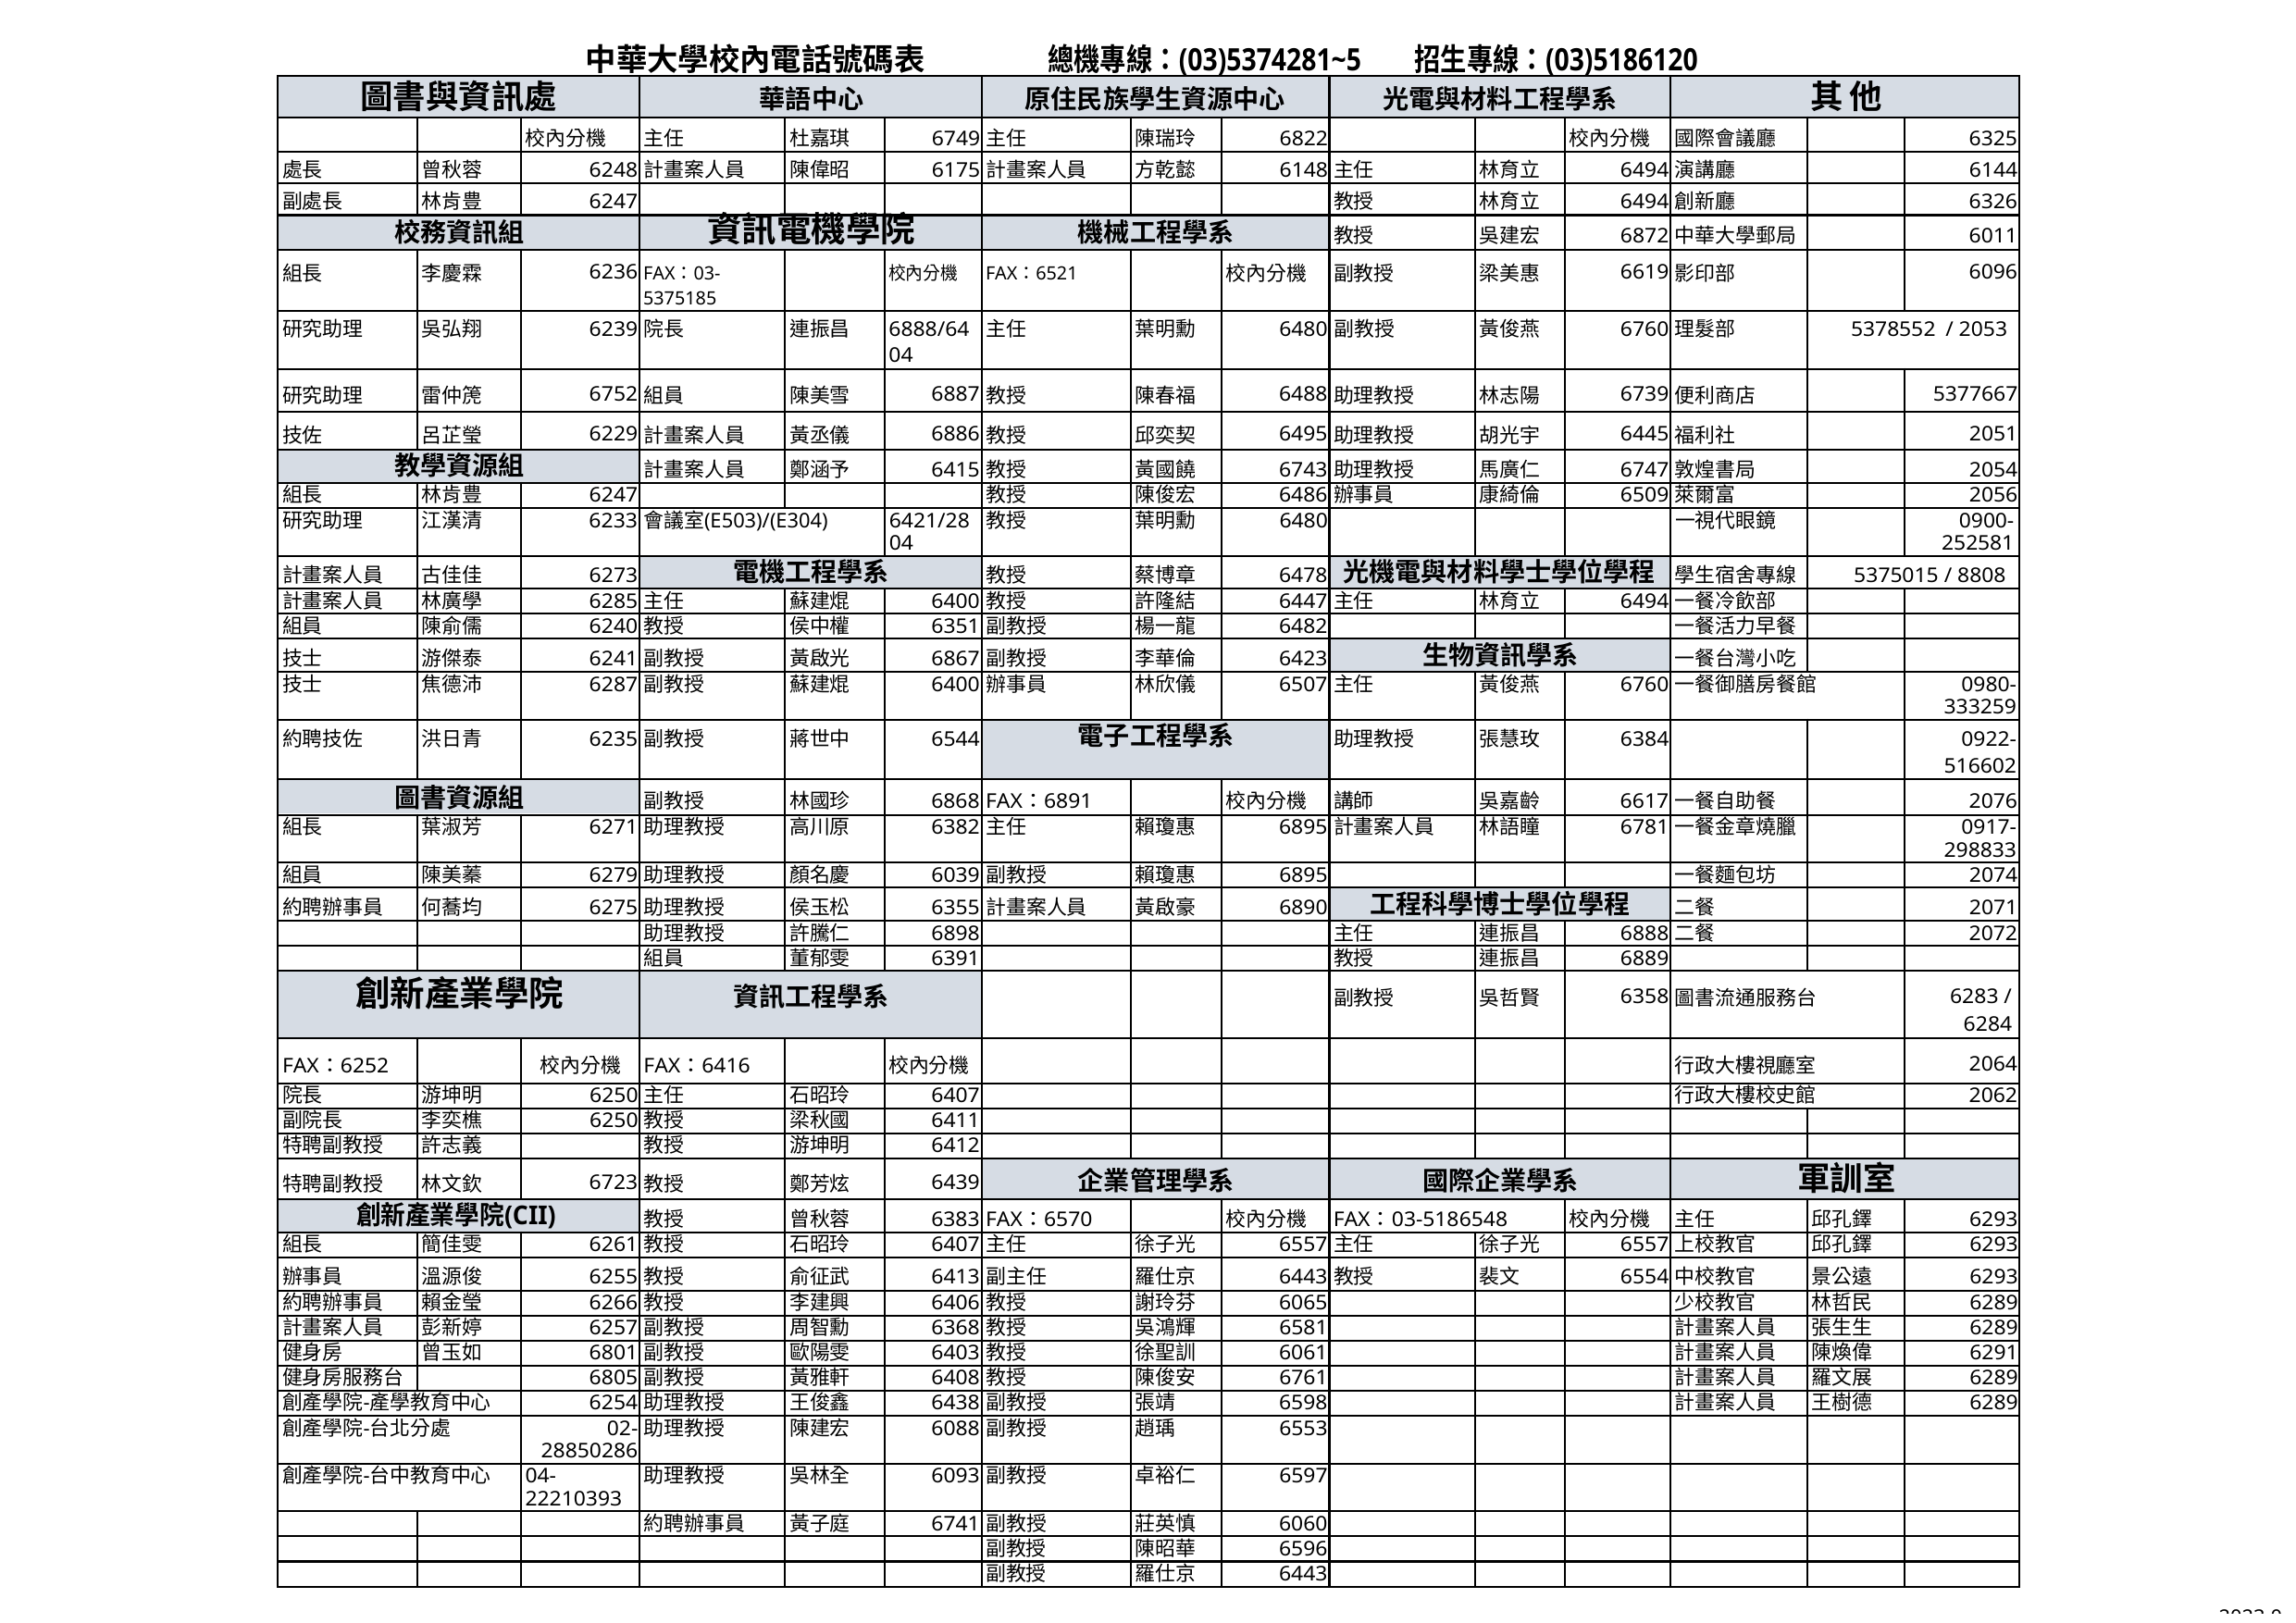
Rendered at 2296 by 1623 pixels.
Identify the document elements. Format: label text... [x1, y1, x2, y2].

table_cell 6285 [522, 589, 639, 613]
table_cell 6065 [1222, 1292, 1328, 1315]
table_cell 6144 [1905, 153, 2018, 182]
table_cell 教授 [1331, 947, 1474, 970]
table_cell 校內分機 [522, 1039, 639, 1082]
table_cell [1222, 1109, 1328, 1133]
table_cell 校內分機 [886, 1039, 981, 1082]
table_cell 副教授 [1331, 972, 1474, 1037]
table_cell [1476, 1084, 1564, 1108]
table_cell 教授 [640, 1258, 784, 1289]
table_cell [1222, 922, 1328, 945]
table_cell 電機工程學系 [640, 557, 981, 588]
table_cell [1132, 972, 1221, 1037]
table_cell [1905, 1537, 2018, 1560]
table_cell [1476, 614, 1564, 638]
table_cell 顏名慶 [786, 863, 884, 886]
table_cell 研究助理 [279, 509, 416, 554]
table_cell 教授 [983, 1317, 1130, 1340]
table_cell [1331, 1512, 1474, 1535]
table_cell 6233 [522, 509, 639, 554]
table_cell 一餐金章燒臘 [1671, 816, 1806, 861]
table_cell 5375015 / 8808 [1808, 557, 2018, 588]
table_cell 黃雅軒 [786, 1367, 884, 1390]
table_cell 上校教官 [1671, 1233, 1806, 1257]
table_cell [1808, 780, 1904, 813]
table_cell 主任 [1331, 589, 1474, 613]
table_cell 計畫案人員 [983, 888, 1130, 920]
table_cell 6289 [1905, 1367, 2018, 1390]
table_cell 許隆結 [1132, 589, 1221, 613]
table_cell 高川原 [786, 816, 884, 861]
table_cell 教授 [983, 589, 1130, 613]
table_cell 裴文 [1476, 1258, 1564, 1289]
table_cell 黃俊燕 [1476, 673, 1564, 719]
table_cell 張靖 [1132, 1392, 1221, 1415]
table_cell 連振昌 [1476, 947, 1564, 970]
table_cell 李建興 [786, 1292, 884, 1315]
table_cell 院長 [279, 1084, 416, 1108]
table_cell 6289 [1905, 1392, 2018, 1415]
table_cell [1808, 721, 1904, 778]
table_header 圖書與資訊處 [279, 77, 639, 117]
table_cell [1132, 1200, 1221, 1232]
table_cell 一餐自助餐 [1671, 780, 1806, 813]
table_cell [1808, 509, 1904, 554]
table_cell [1671, 1563, 1806, 1585]
table_cell [1331, 614, 1474, 638]
table_cell 便利商店 [1671, 370, 1806, 411]
table_cell 2074 [1905, 863, 2018, 886]
table_cell 副教授 [983, 1417, 1130, 1463]
table_cell [983, 1039, 1130, 1082]
table_cell [1808, 484, 1904, 507]
table_cell 副院長 [279, 1109, 416, 1133]
table_cell [1808, 614, 1904, 638]
table_cell 6494 [1566, 184, 1669, 214]
table_cell 李奕樵 [418, 1109, 520, 1133]
table_cell [418, 947, 520, 970]
table_cell 約聘辦事員 [279, 1292, 416, 1315]
table_cell [418, 118, 520, 151]
table_cell [1476, 1342, 1564, 1365]
table_cell 林育立 [1476, 589, 1564, 613]
table_cell [1808, 118, 1904, 151]
table_cell 6494 [1566, 589, 1669, 613]
table_cell [1132, 947, 1221, 970]
table_cell [418, 1537, 520, 1560]
table_cell [1331, 1134, 1474, 1158]
table_cell 陳俊宏 [1132, 484, 1221, 507]
table_cell 助理教授 [640, 1465, 784, 1510]
table_cell FAX：6521 [983, 251, 1130, 310]
table_cell 光機電與材料學士學位學程 [1331, 557, 1669, 588]
table_cell [1671, 1537, 1806, 1560]
table_cell [786, 251, 884, 310]
table_cell 副教授 [640, 673, 784, 719]
table_cell 6383 [886, 1200, 981, 1232]
table_cell [886, 1563, 981, 1585]
table_cell 計畫案人員 [279, 589, 416, 613]
table_cell 影印部 [1671, 251, 1806, 310]
table_cell [983, 1109, 1130, 1133]
table_cell [522, 1134, 639, 1158]
table_cell 林哲民 [1808, 1292, 1904, 1315]
table_cell 組長 [279, 251, 416, 310]
table_cell 教學資源組 [279, 451, 639, 482]
table_cell 創產學院-產學教育中心 [279, 1392, 520, 1415]
table_cell [1222, 1039, 1328, 1082]
table_cell 校內分機 [1566, 1200, 1669, 1232]
table_cell [1566, 1465, 1669, 1510]
table_cell 6867 [886, 639, 981, 671]
table_cell 6749 [886, 118, 981, 151]
table_cell 6898 [886, 922, 981, 945]
table_cell [1808, 816, 1904, 861]
table_cell 計畫案人員 [1671, 1342, 1806, 1365]
table_cell [1808, 922, 1904, 945]
table_cell 教授 [983, 1367, 1130, 1390]
table_cell 資訊電機學院 [640, 217, 981, 249]
table_cell [1671, 947, 1806, 970]
table_cell 組員 [640, 370, 784, 411]
table_cell [1808, 251, 1904, 310]
table_cell 辦事員 [279, 1258, 416, 1289]
table_cell 計畫案人員 [279, 557, 416, 588]
table_cell 0900-252581 [1905, 509, 2018, 554]
table_cell 6509 [1566, 484, 1669, 507]
table_cell 6439 [886, 1159, 981, 1198]
table_cell [1222, 947, 1328, 970]
table_cell [1808, 947, 1904, 970]
table_cell 馬廣仁 [1476, 451, 1564, 482]
table_cell 6617 [1566, 780, 1669, 813]
table_cell 洪日青 [418, 721, 520, 778]
table_cell 0922-516602 [1905, 721, 2018, 778]
table_cell 助理教授 [640, 1417, 784, 1463]
table_cell 計畫案人員 [640, 413, 784, 449]
table_cell 董郁雯 [786, 947, 884, 970]
table_cell 曾玉如 [418, 1342, 520, 1365]
table_cell 6293 [1905, 1258, 2018, 1289]
table_cell 教授 [640, 614, 784, 638]
table_cell 6890 [1222, 888, 1328, 920]
table_cell 彭新婷 [418, 1317, 520, 1340]
table_cell FAX：6416 [640, 1039, 784, 1082]
table_cell 副教授 [983, 1392, 1130, 1415]
table_cell 葉淑芳 [418, 816, 520, 861]
table_cell [1808, 589, 1904, 613]
table_cell 副教授 [983, 863, 1130, 886]
table_cell [1671, 1512, 1806, 1535]
table_cell 主任 [640, 589, 784, 613]
table_cell 副教授 [983, 1563, 1130, 1585]
table_cell 6443 [1222, 1563, 1328, 1585]
table_cell 6368 [886, 1317, 981, 1340]
table_cell 6801 [522, 1342, 639, 1365]
table_cell 陳美蓁 [418, 863, 520, 886]
table_cell 6060 [1222, 1512, 1328, 1535]
table_cell [1808, 863, 1904, 886]
table_cell 6598 [1222, 1392, 1328, 1415]
table_cell [1132, 922, 1221, 945]
table_cell 6351 [886, 614, 981, 638]
table_cell 梁秋國 [786, 1109, 884, 1133]
table_cell 04-22210393 [522, 1465, 639, 1510]
table_cell 2051 [1905, 413, 2018, 449]
table_cell [886, 484, 981, 507]
table_cell [1671, 1465, 1806, 1510]
table_cell 曾秋蓉 [418, 153, 520, 182]
table_cell 少校教官 [1671, 1292, 1806, 1315]
table_cell 助理教授 [1331, 413, 1474, 449]
table_cell 中校教官 [1671, 1258, 1806, 1289]
table_cell 副教授 [640, 721, 784, 778]
table_cell 創新廳 [1671, 184, 1806, 214]
table_cell [1132, 251, 1221, 310]
table_cell FAX：03-5375185 [640, 251, 784, 310]
table_cell 教授 [640, 1292, 784, 1315]
table_cell [1476, 1465, 1564, 1510]
table_cell 福利社 [1671, 413, 1806, 449]
table_cell 一餐台灣小吃 [1671, 639, 1806, 671]
table_cell 6495 [1222, 413, 1328, 449]
table_cell [1808, 370, 1904, 411]
table_cell 6895 [1222, 816, 1328, 861]
table_cell 6088 [886, 1417, 981, 1463]
table_cell [522, 922, 639, 945]
table_cell 蘇建焜 [786, 673, 884, 719]
table_cell [1476, 1367, 1564, 1390]
table_cell 約聘辦事員 [640, 1512, 784, 1535]
table_cell 張慧玫 [1476, 721, 1564, 778]
table_cell 6096 [1905, 251, 2018, 310]
table_cell [1476, 1417, 1564, 1463]
table_cell 健身房 [279, 1342, 416, 1365]
table_cell FAX：6252 [279, 1039, 416, 1082]
table_cell 計畫案人員 [1671, 1317, 1806, 1340]
table_cell 校內分機 [1222, 251, 1328, 310]
table_cell 6438 [886, 1392, 981, 1415]
table_cell 羅仕京 [1132, 1258, 1221, 1289]
table_cell 石昭玲 [786, 1084, 884, 1108]
table_cell [1331, 118, 1474, 151]
table_cell [1566, 1109, 1669, 1133]
table_cell 黃啟豪 [1132, 888, 1221, 920]
table_cell 6723 [522, 1159, 639, 1198]
table_cell 6480 [1222, 312, 1328, 367]
table_cell 6421/2804 [886, 509, 981, 554]
table_cell 辦事員 [983, 673, 1130, 719]
table_cell 計畫案人員 [279, 1317, 416, 1340]
table_cell 教授 [983, 1292, 1130, 1315]
table_cell [1476, 1109, 1564, 1133]
table_cell [983, 184, 1130, 214]
table_cell 6872 [1566, 217, 1669, 249]
table_cell 教授 [1331, 184, 1474, 214]
table_cell [279, 947, 416, 970]
table_cell 6289 [1905, 1317, 2018, 1340]
table_cell 創新產業學院(CII) [279, 1200, 639, 1232]
table_cell 呂芷瑩 [418, 413, 520, 449]
table_cell 胡光宇 [1476, 413, 1564, 449]
table_cell 組員 [640, 947, 784, 970]
table_cell 6507 [1222, 673, 1328, 719]
table_cell [279, 118, 416, 151]
table_cell 教授 [640, 1200, 784, 1232]
table_cell 6478 [1222, 557, 1328, 588]
table_cell 6619 [1566, 251, 1669, 310]
table_cell 5377667 [1905, 370, 2018, 411]
table_cell 軍訓室 [1671, 1159, 2018, 1198]
table_cell 6275 [522, 888, 639, 920]
table_cell 6011 [1905, 217, 2018, 249]
table_cell 連振昌 [1476, 922, 1564, 945]
table_cell 林欣儀 [1132, 673, 1221, 719]
table_cell 會議室(E503)/(E304) [640, 509, 884, 554]
table_cell 主任 [1331, 673, 1474, 719]
table_cell 副教授 [983, 639, 1130, 671]
table_cell 6743 [1222, 451, 1328, 482]
table_cell [1808, 1563, 1904, 1585]
table_cell [1671, 1109, 1806, 1133]
table_cell [1905, 947, 2018, 970]
table_cell 主任 [1331, 1233, 1474, 1257]
table_cell [279, 1537, 416, 1560]
table_cell [522, 1512, 639, 1535]
table_cell 吳建宏 [1476, 217, 1564, 249]
table_cell 蘇建焜 [786, 589, 884, 613]
table_cell 6248 [522, 153, 639, 182]
table_cell 6291 [1905, 1342, 2018, 1365]
table_cell 歐陽雯 [786, 1342, 884, 1365]
table_cell 徐聖訓 [1132, 1342, 1221, 1365]
table_cell 邱孔鐸 [1808, 1233, 1904, 1257]
table_cell 6240 [522, 614, 639, 638]
table_cell [1566, 1039, 1669, 1082]
table_cell 校內分機 [886, 251, 981, 310]
table_cell 約聘辦事員 [279, 888, 416, 920]
table_cell [1808, 639, 1904, 671]
table_cell [640, 184, 784, 214]
table_cell 中華大學郵局 [1671, 217, 1806, 249]
table_cell 2076 [1905, 780, 2018, 813]
table_cell 一視代眼鏡 [1671, 509, 1806, 554]
table_cell [1905, 1512, 2018, 1535]
table_cell 計畫案人員 [1671, 1392, 1806, 1415]
table_cell 助理教授 [1331, 721, 1474, 778]
table_cell [1566, 1342, 1669, 1365]
table_cell 6326 [1905, 184, 2018, 214]
table_cell 教授 [983, 509, 1130, 554]
table_cell [1331, 1537, 1474, 1560]
table_cell 圖書流通服務台 [1671, 972, 1904, 1037]
table_cell [1566, 1367, 1669, 1390]
table_cell [522, 1563, 639, 1585]
table_cell [418, 1039, 520, 1082]
table_cell 方乾懿 [1132, 153, 1221, 182]
table_cell [1905, 589, 2018, 613]
table_cell [1331, 1292, 1474, 1315]
table_cell 主任 [983, 312, 1130, 367]
table_cell 6239 [522, 312, 639, 367]
table_cell 張生生 [1808, 1317, 1904, 1340]
table_cell 蔣世中 [786, 721, 884, 778]
table_cell [1331, 1465, 1474, 1510]
table_cell FAX：03-5186548 [1331, 1200, 1564, 1232]
table_cell [1132, 1039, 1221, 1082]
table_cell 李華倫 [1132, 639, 1221, 671]
table_cell 特聘副教授 [279, 1134, 416, 1158]
table_cell 6423 [1222, 639, 1328, 671]
table_cell 林文欽 [418, 1159, 520, 1198]
table_cell 莊英慎 [1132, 1512, 1221, 1535]
table_cell [1222, 972, 1328, 1037]
table_cell 處長 [279, 153, 416, 182]
table_cell 吳弘翔 [418, 312, 520, 367]
table_cell [1905, 614, 2018, 638]
table_cell 6887 [886, 370, 981, 411]
table_header 原住民族學生資源中心 [983, 77, 1328, 117]
table_cell [1476, 1039, 1564, 1082]
table_cell [1331, 1367, 1474, 1390]
table_cell 2062 [1905, 1084, 2018, 1108]
table_cell [1808, 1537, 1904, 1560]
table_cell 黃子庭 [786, 1512, 884, 1535]
table_cell 教授 [1331, 217, 1474, 249]
table_cell 邱奕契 [1132, 413, 1221, 449]
table_cell [886, 184, 981, 214]
table_cell 林育立 [1476, 184, 1564, 214]
table_cell 羅文展 [1808, 1367, 1904, 1390]
table_cell [1331, 1084, 1474, 1108]
table_cell 2056 [1905, 484, 2018, 507]
table_cell [418, 922, 520, 945]
table_cell 6175 [886, 153, 981, 182]
table_cell 康綺倫 [1476, 484, 1564, 507]
table_cell [1476, 1317, 1564, 1340]
table_cell 梁美惠 [1476, 251, 1564, 310]
table_cell 焦德沛 [418, 673, 520, 719]
table_cell 徐子光 [1476, 1233, 1564, 1257]
table_cell 6443 [1222, 1258, 1328, 1289]
table_cell 林語瞳 [1476, 816, 1564, 861]
table_cell 6293 [1905, 1200, 2018, 1232]
table_cell 教授 [640, 1134, 784, 1158]
table_cell 楊一龍 [1132, 614, 1221, 638]
table_cell [786, 1039, 884, 1082]
table_cell [1566, 1392, 1669, 1415]
table_cell [1132, 1134, 1221, 1158]
table_cell [1331, 1392, 1474, 1415]
table_cell [1476, 1134, 1564, 1158]
table_cell 國際企業學系 [1331, 1159, 1669, 1198]
table_cell [1566, 1417, 1669, 1463]
table_cell [522, 947, 639, 970]
table_cell 工程科學博士學位學程 [1331, 888, 1669, 920]
table_cell 6868 [886, 780, 981, 813]
table_cell 校內分機 [1566, 118, 1669, 151]
table_cell 教授 [1331, 1258, 1474, 1289]
table_cell [1808, 413, 1904, 449]
table_cell 校內分機 [1222, 1200, 1328, 1232]
table_cell 一餐冷飲部 [1671, 589, 1806, 613]
table_cell 陳偉昭 [786, 153, 884, 182]
table_cell [983, 1134, 1130, 1158]
table_cell 研究助理 [279, 312, 416, 367]
table_cell 6597 [1222, 1465, 1328, 1510]
table_cell 2064 [1905, 1039, 2018, 1082]
table_cell 6400 [886, 673, 981, 719]
table_cell 6061 [1222, 1342, 1328, 1365]
table_cell 景公遠 [1808, 1258, 1904, 1289]
table_cell 6283 / 6284 [1905, 972, 2018, 1037]
table_cell 組員 [279, 614, 416, 638]
table_cell 教授 [640, 1159, 784, 1198]
table_cell 6553 [1222, 1417, 1328, 1463]
table_cell 6822 [1222, 118, 1328, 151]
table_cell 雷仲箎 [418, 370, 520, 411]
table_cell 侯中權 [786, 614, 884, 638]
table_cell [1808, 1417, 1904, 1463]
table_cell 助理教授 [640, 816, 784, 861]
table_header 其 他 [1671, 77, 2018, 117]
table_cell [1566, 1317, 1669, 1340]
table_cell 6403 [886, 1342, 981, 1365]
table_cell [1132, 780, 1221, 813]
table_cell [279, 922, 416, 945]
table_cell 許騰仁 [786, 922, 884, 945]
table_cell [1566, 509, 1669, 554]
table_cell 副教授 [640, 780, 784, 813]
table_cell 教授 [640, 1109, 784, 1133]
table_cell [1566, 614, 1669, 638]
table_cell [1331, 1039, 1474, 1082]
table_cell [1808, 217, 1904, 249]
table_cell 王樹德 [1808, 1392, 1904, 1415]
table_cell [886, 1537, 981, 1560]
table_cell 創新產業學院 [279, 972, 639, 1037]
table_cell 6400 [886, 589, 981, 613]
table_cell 6581 [1222, 1317, 1328, 1340]
table_cell 6250 [522, 1109, 639, 1133]
table_cell 陳煥偉 [1808, 1342, 1904, 1365]
table_cell 蔡博章 [1132, 557, 1221, 588]
table_cell 簡佳雯 [418, 1233, 520, 1257]
table_cell [1808, 153, 1904, 182]
table_cell 學生宿舍專線 [1671, 557, 1806, 588]
table_cell [1808, 888, 1904, 920]
table_cell 6250 [522, 1084, 639, 1108]
table_cell 技士 [279, 673, 416, 719]
table_cell [1808, 1109, 1904, 1133]
table_cell 游坤明 [786, 1134, 884, 1158]
table_cell [279, 1563, 416, 1585]
table_cell 計畫案人員 [983, 153, 1130, 182]
table_cell [1808, 1465, 1904, 1510]
table_cell 李慶霖 [418, 251, 520, 310]
table_cell 校內分機 [1222, 780, 1328, 813]
table_cell 葉明勳 [1132, 509, 1221, 554]
table_cell [786, 1563, 884, 1585]
table_cell 5378552 / 2053 [1808, 312, 2018, 367]
table_cell 機械工程學系 [983, 217, 1328, 249]
table_cell [640, 1563, 784, 1585]
table_cell [1808, 451, 1904, 482]
table_cell 生物資訊學系 [1331, 639, 1669, 671]
table_cell 教授 [983, 1342, 1130, 1365]
table_header 光電與材料工程學系 [1331, 77, 1669, 117]
table_cell [1671, 1417, 1806, 1463]
table_cell 6406 [886, 1292, 981, 1315]
table_cell 6760 [1566, 673, 1669, 719]
table_cell 謝玲芬 [1132, 1292, 1221, 1315]
table_cell 創產學院-台中教育中心 [279, 1465, 520, 1510]
table_cell [1331, 1417, 1474, 1463]
table_cell 副教授 [640, 1367, 784, 1390]
table_cell [1808, 184, 1904, 214]
table_cell 6241 [522, 639, 639, 671]
table_cell 副教授 [983, 1465, 1130, 1510]
table_cell 辦事員 [1331, 484, 1474, 507]
table_cell [1476, 1292, 1564, 1315]
table_cell [640, 484, 784, 507]
table_cell [983, 972, 1130, 1037]
table_cell 一餐活力早餐 [1671, 614, 1806, 638]
table_cell 二餐 [1671, 888, 1806, 920]
table_cell 6255 [522, 1258, 639, 1289]
table_cell 教授 [983, 451, 1130, 482]
table_cell 組員 [279, 863, 416, 886]
table_cell [983, 947, 1130, 970]
table_cell 6805 [522, 1367, 639, 1390]
table_cell 6486 [1222, 484, 1328, 507]
table_cell [1808, 1134, 1904, 1158]
table_cell [1476, 1512, 1564, 1535]
table_cell 林肯豊 [418, 184, 520, 214]
table_cell [1566, 1134, 1669, 1158]
table_cell 主任 [983, 1233, 1130, 1257]
table_cell 副教授 [640, 1342, 784, 1365]
table_cell 6411 [886, 1109, 981, 1133]
table_cell 副處長 [279, 184, 416, 214]
table_cell 6741 [886, 1512, 981, 1535]
table_cell 主任 [640, 1084, 784, 1108]
table_cell [1476, 1537, 1564, 1560]
table_cell [1476, 1563, 1564, 1585]
table_cell [1566, 1292, 1669, 1315]
table_cell 賴瓊惠 [1132, 863, 1221, 886]
table_cell 趙瑀 [1132, 1417, 1221, 1463]
table_cell 創產學院-台北分處 [279, 1417, 520, 1463]
table_cell 陳建宏 [786, 1417, 884, 1463]
table_cell 黃丞儀 [786, 413, 884, 449]
table_cell 石昭玲 [786, 1233, 884, 1257]
table_cell FAX：6891 [983, 780, 1130, 813]
table_cell 2054 [1905, 451, 2018, 482]
table_cell 6482 [1222, 614, 1328, 638]
table_cell 6229 [522, 413, 639, 449]
table_cell 副教授 [1331, 251, 1474, 310]
table_cell 鄭涵予 [786, 451, 884, 482]
table_cell 主任 [983, 816, 1130, 861]
table_cell 主任 [640, 118, 784, 151]
table_cell 卓裕仁 [1132, 1465, 1221, 1510]
table_cell 國際會議廳 [1671, 118, 1806, 151]
table_cell 教授 [983, 484, 1130, 507]
table_cell 陳瑞玲 [1132, 118, 1221, 151]
table_cell [786, 484, 884, 507]
table_cell 助理教授 [1331, 451, 1474, 482]
table_cell 游坤明 [418, 1084, 520, 1108]
table_cell 6257 [522, 1317, 639, 1340]
table_cell [1331, 863, 1474, 886]
table_cell FAX：6570 [983, 1200, 1130, 1232]
table_cell [1132, 184, 1221, 214]
table_cell 技士 [279, 639, 416, 671]
table_cell [1566, 1537, 1669, 1560]
table_cell 企業管理學系 [983, 1159, 1328, 1198]
table_cell 特聘副教授 [279, 1159, 416, 1198]
table_cell 副教授 [640, 639, 784, 671]
table_cell 6739 [1566, 370, 1669, 411]
table_cell 6093 [886, 1465, 981, 1510]
table_cell 組長 [279, 816, 416, 861]
table_cell [1132, 1084, 1221, 1108]
table_cell 副教授 [640, 1317, 784, 1340]
table_cell [1808, 1512, 1904, 1535]
table_cell 圖書資源組 [279, 780, 639, 813]
table_cell 王俊鑫 [786, 1392, 884, 1415]
table_cell 6261 [522, 1233, 639, 1257]
table_cell 陳美雪 [786, 370, 884, 411]
table_cell 助理教授 [1331, 370, 1474, 411]
table_cell 6889 [1566, 947, 1669, 970]
table_cell 羅仕京 [1132, 1563, 1221, 1585]
table_cell 6480 [1222, 509, 1328, 554]
table_cell [1222, 1134, 1328, 1158]
table_cell [1671, 1134, 1806, 1158]
table_cell 陳昭華 [1132, 1537, 1221, 1560]
table_cell 助理教授 [640, 863, 784, 886]
table_cell 主任 [983, 118, 1130, 151]
table_cell 6445 [1566, 413, 1669, 449]
table_cell 副教授 [983, 614, 1130, 638]
table_cell 林國珍 [786, 780, 884, 813]
table_cell 6039 [886, 863, 981, 886]
table_cell 6557 [1566, 1233, 1669, 1257]
table_cell [1331, 509, 1474, 554]
table_cell 行政大樓校史館 [1671, 1084, 1904, 1108]
table_cell [786, 1537, 884, 1560]
table_cell 杜嘉琪 [786, 118, 884, 151]
table_cell [786, 184, 884, 214]
table_cell 吳嘉齡 [1476, 780, 1564, 813]
table_cell 何蕎均 [418, 888, 520, 920]
table_cell 助理教授 [640, 1392, 784, 1415]
table_cell 林肯豊 [418, 484, 520, 507]
table_cell 6886 [886, 413, 981, 449]
table_cell 演講廳 [1671, 153, 1806, 182]
table_cell 組長 [279, 1233, 416, 1257]
table_cell 吳鴻輝 [1132, 1317, 1221, 1340]
table_header 華語中心 [640, 77, 981, 117]
table_cell 6888/6404 [886, 312, 981, 367]
table_cell 0917-298833 [1905, 816, 2018, 861]
table_cell 6325 [1905, 118, 2018, 151]
table_cell 連振昌 [786, 312, 884, 367]
table_cell 賴瓊惠 [1132, 816, 1221, 861]
table_cell 6413 [886, 1258, 981, 1289]
table_cell 6235 [522, 721, 639, 778]
table_cell 教授 [640, 1233, 784, 1257]
table_cell 副教授 [983, 1537, 1130, 1560]
table_cell 6271 [522, 816, 639, 861]
table_cell 溫源俊 [418, 1258, 520, 1289]
table_cell 6266 [522, 1292, 639, 1315]
table_cell 黃國饒 [1132, 451, 1221, 482]
table_cell [1905, 1417, 2018, 1463]
table_cell [1331, 1109, 1474, 1133]
table_cell [1566, 1563, 1669, 1585]
table_cell 副教授 [1331, 312, 1474, 367]
table_cell [1905, 639, 2018, 671]
table_cell 計畫案人員 [640, 153, 784, 182]
table_cell 教授 [983, 413, 1130, 449]
table_cell 6888 [1566, 922, 1669, 945]
table_cell 理髮部 [1671, 312, 1806, 367]
table_cell 6254 [522, 1392, 639, 1415]
table_cell 計畫案人員 [640, 451, 784, 482]
table_cell 副主任 [983, 1258, 1130, 1289]
table_cell 吳林全 [786, 1465, 884, 1510]
table_cell 2072 [1905, 922, 2018, 945]
table_cell [1331, 1563, 1474, 1585]
table_cell 6148 [1222, 153, 1328, 182]
table_cell 6781 [1566, 816, 1669, 861]
table_cell 6415 [886, 451, 981, 482]
table_cell [983, 1084, 1130, 1108]
table_cell 6407 [886, 1084, 981, 1108]
table_cell 一餐御膳房餐館 [1671, 673, 1904, 719]
table_cell 6752 [522, 370, 639, 411]
table_cell 鄭芳炫 [786, 1159, 884, 1198]
table_cell 萊爾富 [1671, 484, 1806, 507]
table_cell [1331, 1317, 1474, 1340]
table_cell 6760 [1566, 312, 1669, 367]
table_cell 助理教授 [640, 888, 784, 920]
table_cell 葉明勳 [1132, 312, 1221, 367]
table_cell 教授 [983, 557, 1130, 588]
table_cell 電子工程學系 [983, 721, 1328, 778]
table_cell [1905, 1465, 2018, 1510]
table_cell 周智勳 [786, 1317, 884, 1340]
table_cell 6289 [1905, 1292, 2018, 1315]
table_cell 0980-333259 [1905, 673, 2018, 719]
table_cell 助理教授 [640, 922, 784, 945]
table_cell 6382 [886, 816, 981, 861]
table_cell [1671, 721, 1806, 778]
table_cell 6488 [1222, 370, 1328, 411]
table_cell 2071 [1905, 888, 2018, 920]
table_cell 6384 [1566, 721, 1669, 778]
table_cell 林志陽 [1476, 370, 1564, 411]
table_cell 6247 [522, 184, 639, 214]
table_cell 6287 [522, 673, 639, 719]
table_cell 6358 [1566, 972, 1669, 1037]
table_cell 講師 [1331, 780, 1474, 813]
table_cell 主任 [1671, 1200, 1806, 1232]
table_cell 6408 [886, 1367, 981, 1390]
table_cell 計畫案人員 [1671, 1367, 1806, 1390]
table_cell [1132, 1109, 1221, 1133]
table_cell 6554 [1566, 1258, 1669, 1289]
table_cell 二餐 [1671, 922, 1806, 945]
table_cell [1222, 184, 1328, 214]
table_cell 副教授 [983, 1512, 1130, 1535]
table_cell [279, 1512, 416, 1535]
table_cell 俞征武 [786, 1258, 884, 1289]
table_cell 許志義 [418, 1134, 520, 1158]
table_cell [1476, 118, 1564, 151]
table_cell 6293 [1905, 1233, 2018, 1257]
table_cell 6557 [1222, 1233, 1328, 1257]
table_cell [1331, 1342, 1474, 1365]
table_cell [1222, 1084, 1328, 1108]
table_cell 一餐麵包坊 [1671, 863, 1806, 886]
table_cell 6761 [1222, 1367, 1328, 1390]
table_cell 邱孔鐸 [1808, 1200, 1904, 1232]
table_cell 主任 [1331, 922, 1474, 945]
table_cell 02-28850286 [522, 1417, 639, 1463]
table_cell 6279 [522, 863, 639, 886]
table_cell 6895 [1222, 863, 1328, 886]
table_cell 組長 [279, 484, 416, 507]
table_cell 曾秋蓉 [786, 1200, 884, 1232]
table_cell 吳哲賢 [1476, 972, 1564, 1037]
table_cell 陳春福 [1132, 370, 1221, 411]
table_cell 江漢清 [418, 509, 520, 554]
table_cell 6407 [886, 1233, 981, 1257]
table_cell 賴金瑩 [418, 1292, 520, 1315]
table_cell 6447 [1222, 589, 1328, 613]
table_cell [418, 1367, 520, 1390]
table_cell 教授 [983, 370, 1130, 411]
table_cell [1905, 1563, 2018, 1585]
table_cell [418, 1563, 520, 1585]
table_cell [1476, 509, 1564, 554]
table_cell 校務資訊組 [279, 217, 639, 249]
table_cell [1905, 1134, 2018, 1158]
table_cell 黃啟光 [786, 639, 884, 671]
table_cell [983, 922, 1130, 945]
table_cell [1905, 1109, 2018, 1133]
table_cell 行政大樓視廳室 [1671, 1039, 1904, 1082]
table_cell 6412 [886, 1134, 981, 1158]
table_cell 6494 [1566, 153, 1669, 182]
table_cell [1566, 863, 1669, 886]
table_cell [1476, 1392, 1564, 1415]
table_cell 林廣學 [418, 589, 520, 613]
table_cell 約聘技佐 [279, 721, 416, 778]
table_cell 敦煌書局 [1671, 451, 1806, 482]
table_cell 院長 [640, 312, 784, 367]
table_cell 6355 [886, 888, 981, 920]
table_cell [640, 1537, 784, 1560]
table_cell 6544 [886, 721, 981, 778]
table_cell 古佳佳 [418, 557, 520, 588]
table_cell [1566, 1084, 1669, 1108]
table_cell 林育立 [1476, 153, 1564, 182]
table_cell 侯玉松 [786, 888, 884, 920]
table_cell [522, 1537, 639, 1560]
table_cell [1476, 863, 1564, 886]
table_cell [418, 1512, 520, 1535]
table_cell 校內分機 [522, 118, 639, 151]
table_cell 6273 [522, 557, 639, 588]
table_cell 技佐 [279, 413, 416, 449]
table_cell 陳俊安 [1132, 1367, 1221, 1390]
table_cell 6747 [1566, 451, 1669, 482]
table_cell 陳俞儒 [418, 614, 520, 638]
table_cell 資訊工程學系 [640, 972, 981, 1037]
table_cell 6236 [522, 251, 639, 310]
table_cell 游傑泰 [418, 639, 520, 671]
table_cell 主任 [1331, 153, 1474, 182]
table_cell 計畫案人員 [1331, 816, 1474, 861]
table_cell 徐子光 [1132, 1233, 1221, 1257]
table_cell 6247 [522, 484, 639, 507]
table_cell 6391 [886, 947, 981, 970]
table_cell 黃俊燕 [1476, 312, 1564, 367]
table_cell 健身房服務台 [279, 1367, 416, 1390]
table_cell [1566, 1512, 1669, 1535]
table_cell 6596 [1222, 1537, 1328, 1560]
table_cell 研究助理 [279, 370, 416, 411]
